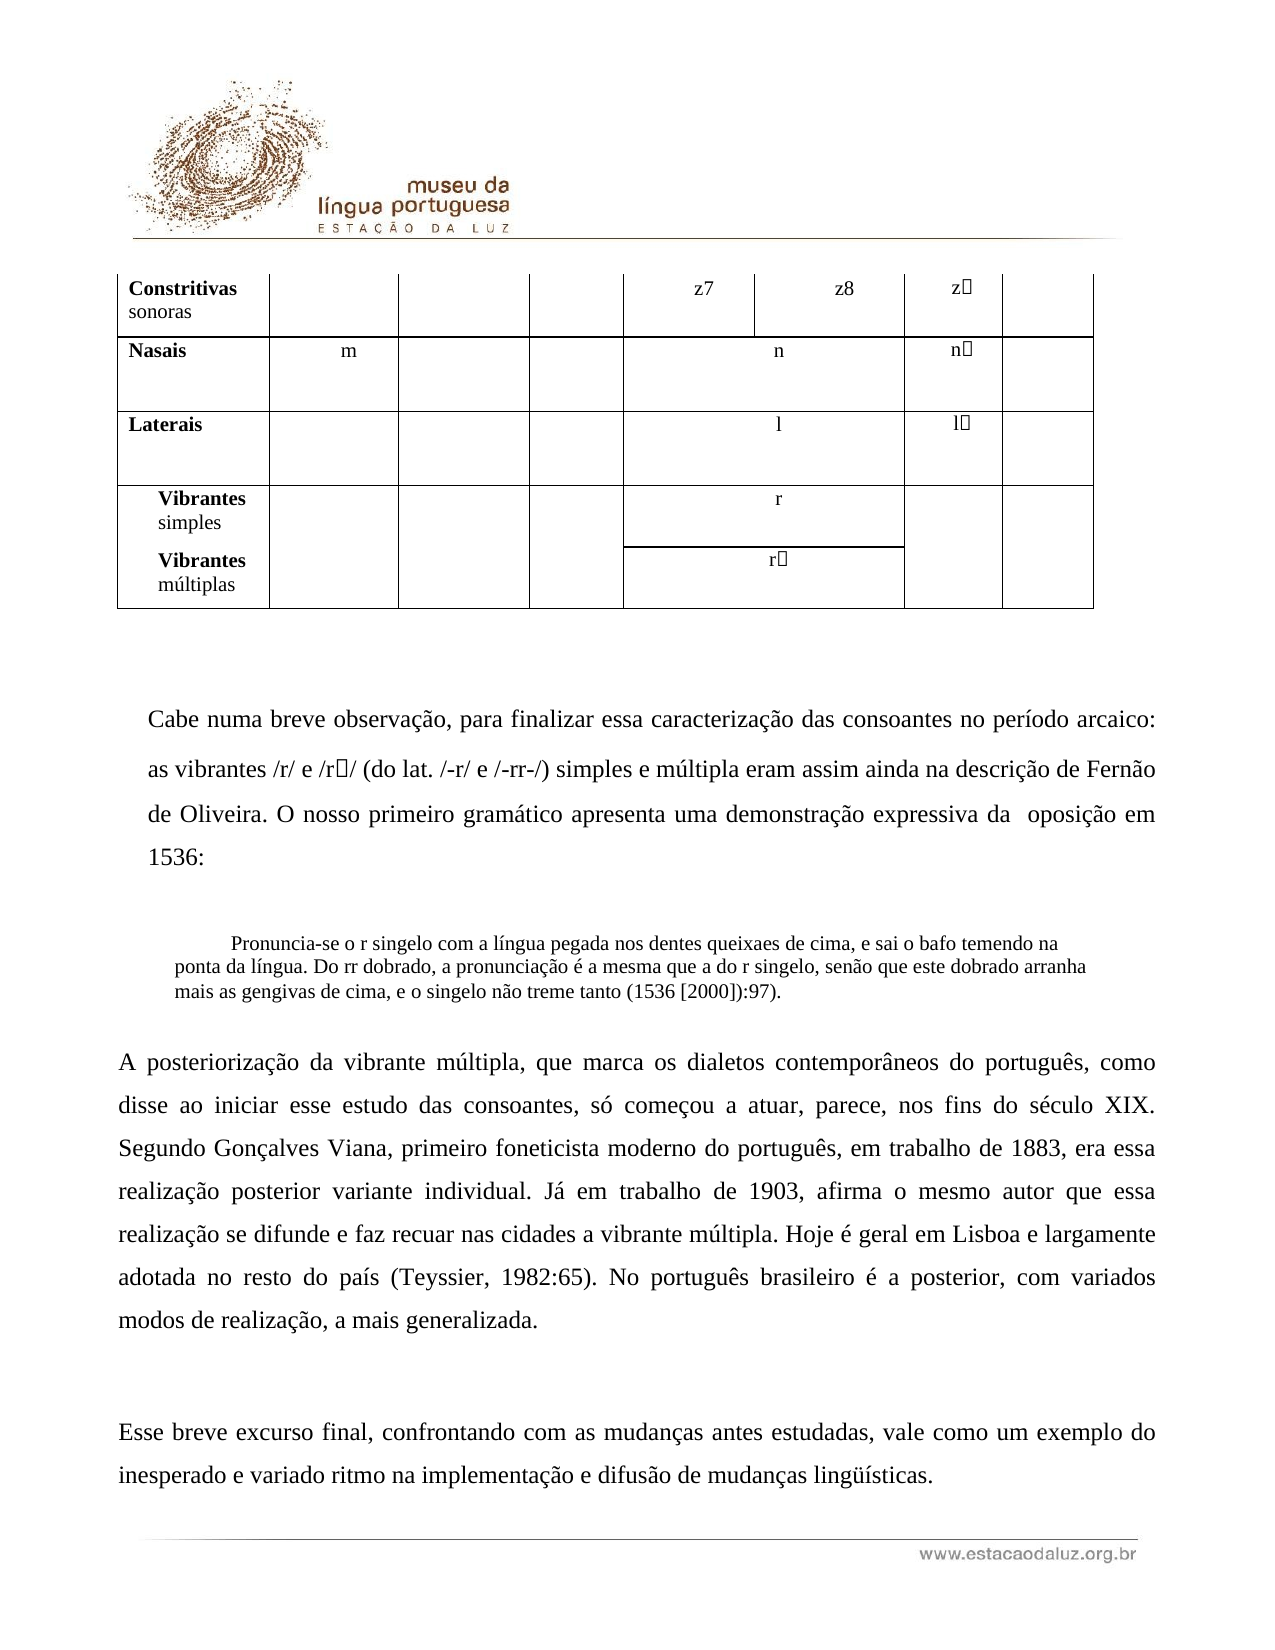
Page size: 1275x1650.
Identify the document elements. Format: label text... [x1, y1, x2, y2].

table_header [399, 274, 529, 336]
table_cell [1003, 412, 1093, 485]
table_cell [270, 486, 398, 608]
table_cell [399, 338, 529, 411]
table_cell r [624, 486, 904, 546]
table_cell n [905, 338, 1002, 411]
table_cell l [624, 412, 904, 485]
table_cell Nasais [118, 338, 269, 411]
text Pronuncia-se o r singelo com a língua pegada nos dentes queixaes de cima, e sai o bafo temendo na ponta da língua. Do rr dobrado, a pronunciação é a mesma que a do r singelo, senão que este dobrado arranha mais as gengivas de cima, e o singelo não treme tanto (1536 [2000]):97). [174, 930, 1089, 1003]
table_cell Vibrantes simples Vibrantes múltiplas [118, 486, 269, 608]
table_cell [905, 486, 1002, 608]
text Cabe numa breve observação, para finalizar essa caracterização das consoantes no período arcaico: as vibrantes /r/ e /r/ (do lat. /-r/ e /-rr-/) simples e múltipla eram assim ainda na descrição de Fernão de Oliveira. O nosso primeiro gramático apresenta uma demonstração expressiva da oposição em 1536: [148, 704, 1157, 871]
table_header z [905, 274, 1002, 336]
table_header z [624, 274, 754, 336]
table_cell [1003, 338, 1093, 411]
text Esse breve excurso final, confrontando com as mudanças antes estudadas, vale como um exemplo do inesperado e variado ritmo na implementação e difusão de mudanças lingüísticas. [118, 1417, 1157, 1489]
table_cell [530, 338, 623, 411]
table_header Constritivas sonoras [118, 274, 269, 336]
table_cell [399, 412, 529, 485]
table_cell Laterais [118, 412, 269, 485]
table_cell r [624, 548, 904, 608]
table_cell [530, 412, 623, 485]
text A posteriorização da vibrante múltipla, que marca os dialetos contemporâneos do português, como disse ao iniciar esse estudo das consoantes, só começou a atuar, parece, nos fins do século XIX. Segundo Gonçalves Viana, primeiro foneticista moderno do português, em trabalho de 1883, era essa realização posterior variante individual. Já em trabalho de 1903, afirma o mesmo autor que essa realização se difunde e faz recuar nas cidades a vibrante múltipla. Hoje é geral em Lisboa e largamente adotada no resto do país (Teyssier, 1982:65). No português brasileiro é a posterior, com variados modos de realização, a mais generalizada. [118, 1047, 1157, 1334]
table_header [270, 274, 398, 336]
table_cell n [624, 338, 904, 411]
table_header z [755, 274, 904, 336]
table_cell [1003, 486, 1093, 608]
table_cell l [905, 412, 1002, 485]
table_cell m [270, 338, 398, 411]
table_cell [530, 486, 623, 608]
picture [118, 1528, 1156, 1576]
picture [118, 73, 1156, 248]
table_header [1003, 274, 1093, 336]
table_cell [270, 412, 398, 485]
table_header [530, 274, 623, 336]
table_cell [399, 486, 529, 608]
